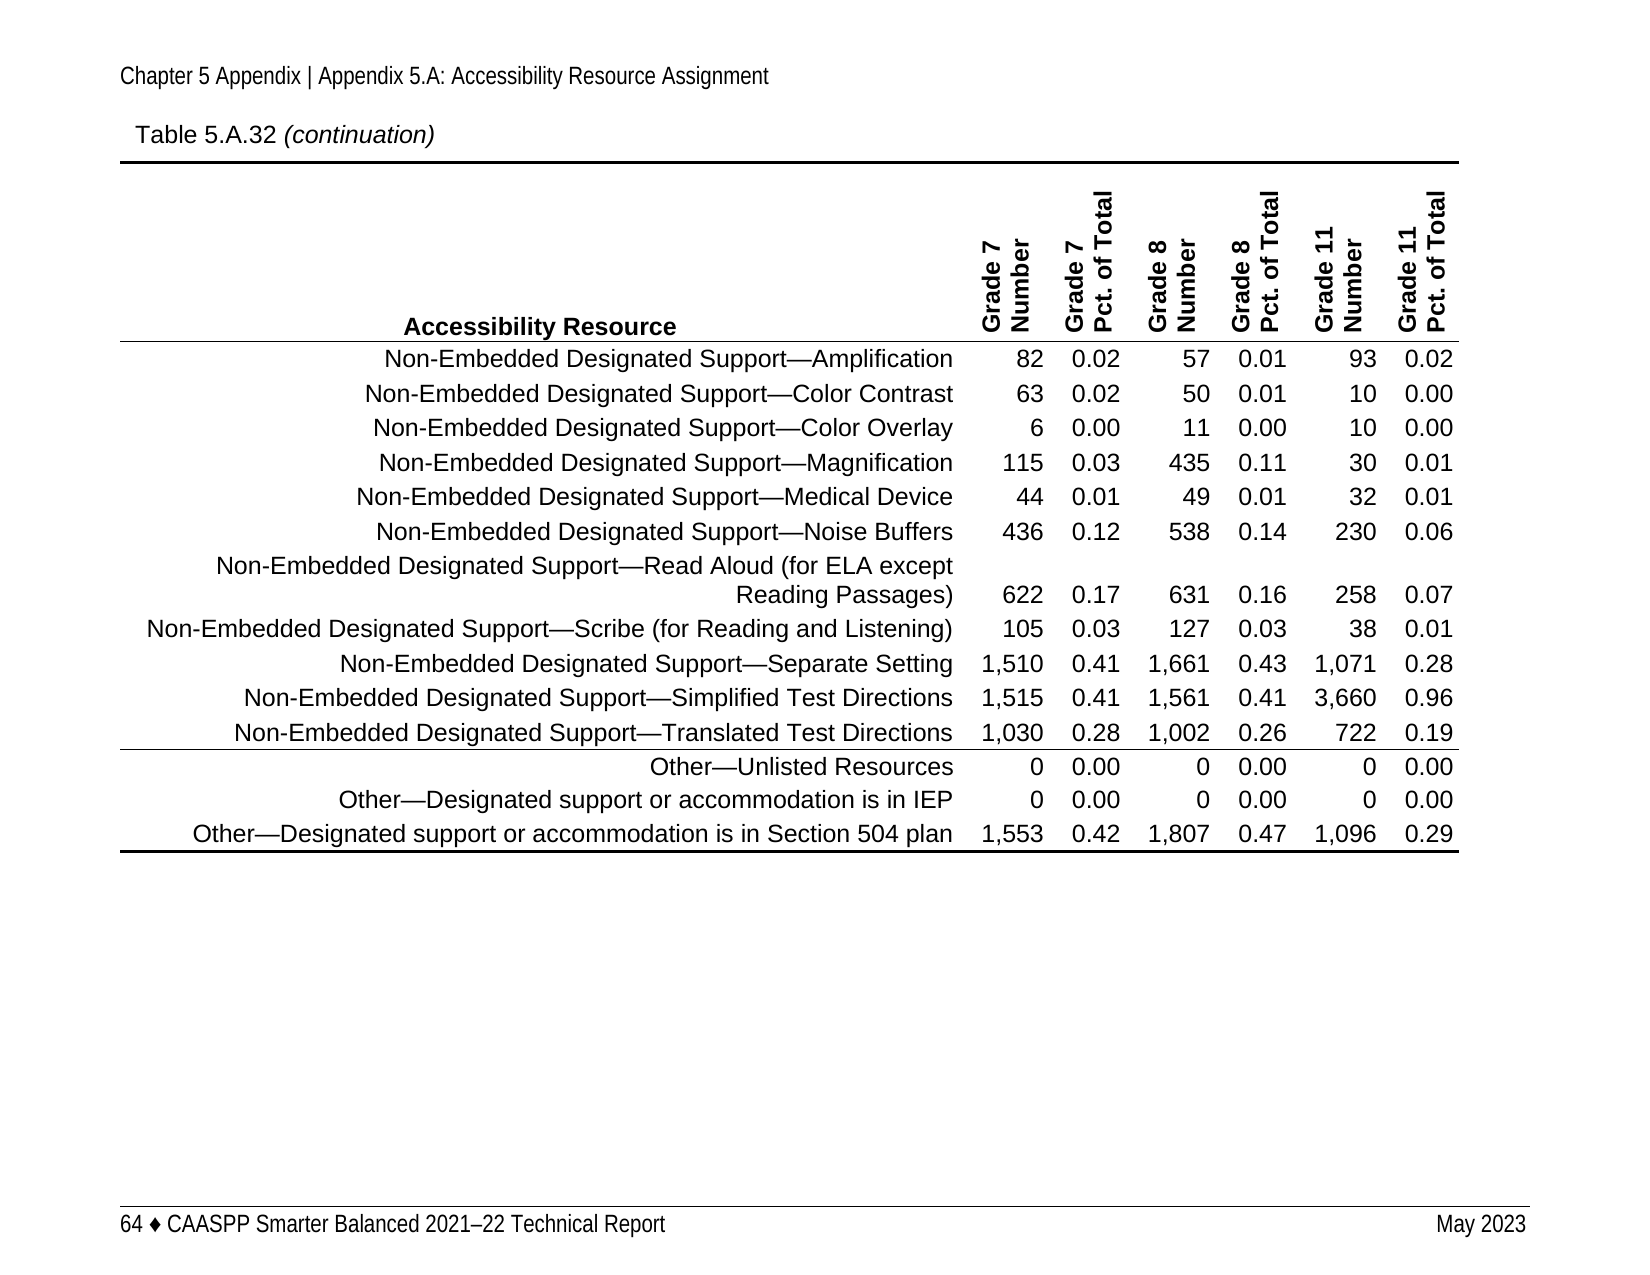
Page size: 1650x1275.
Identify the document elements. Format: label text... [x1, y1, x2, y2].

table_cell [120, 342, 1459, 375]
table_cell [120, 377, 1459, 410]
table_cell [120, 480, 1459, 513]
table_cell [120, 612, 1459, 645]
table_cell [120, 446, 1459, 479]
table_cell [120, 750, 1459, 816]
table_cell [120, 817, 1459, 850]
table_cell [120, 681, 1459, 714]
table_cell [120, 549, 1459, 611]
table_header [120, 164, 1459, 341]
text Table 5.A.32 (continuation) [135, 120, 1530, 149]
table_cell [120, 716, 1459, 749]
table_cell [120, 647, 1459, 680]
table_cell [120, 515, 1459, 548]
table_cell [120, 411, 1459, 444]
